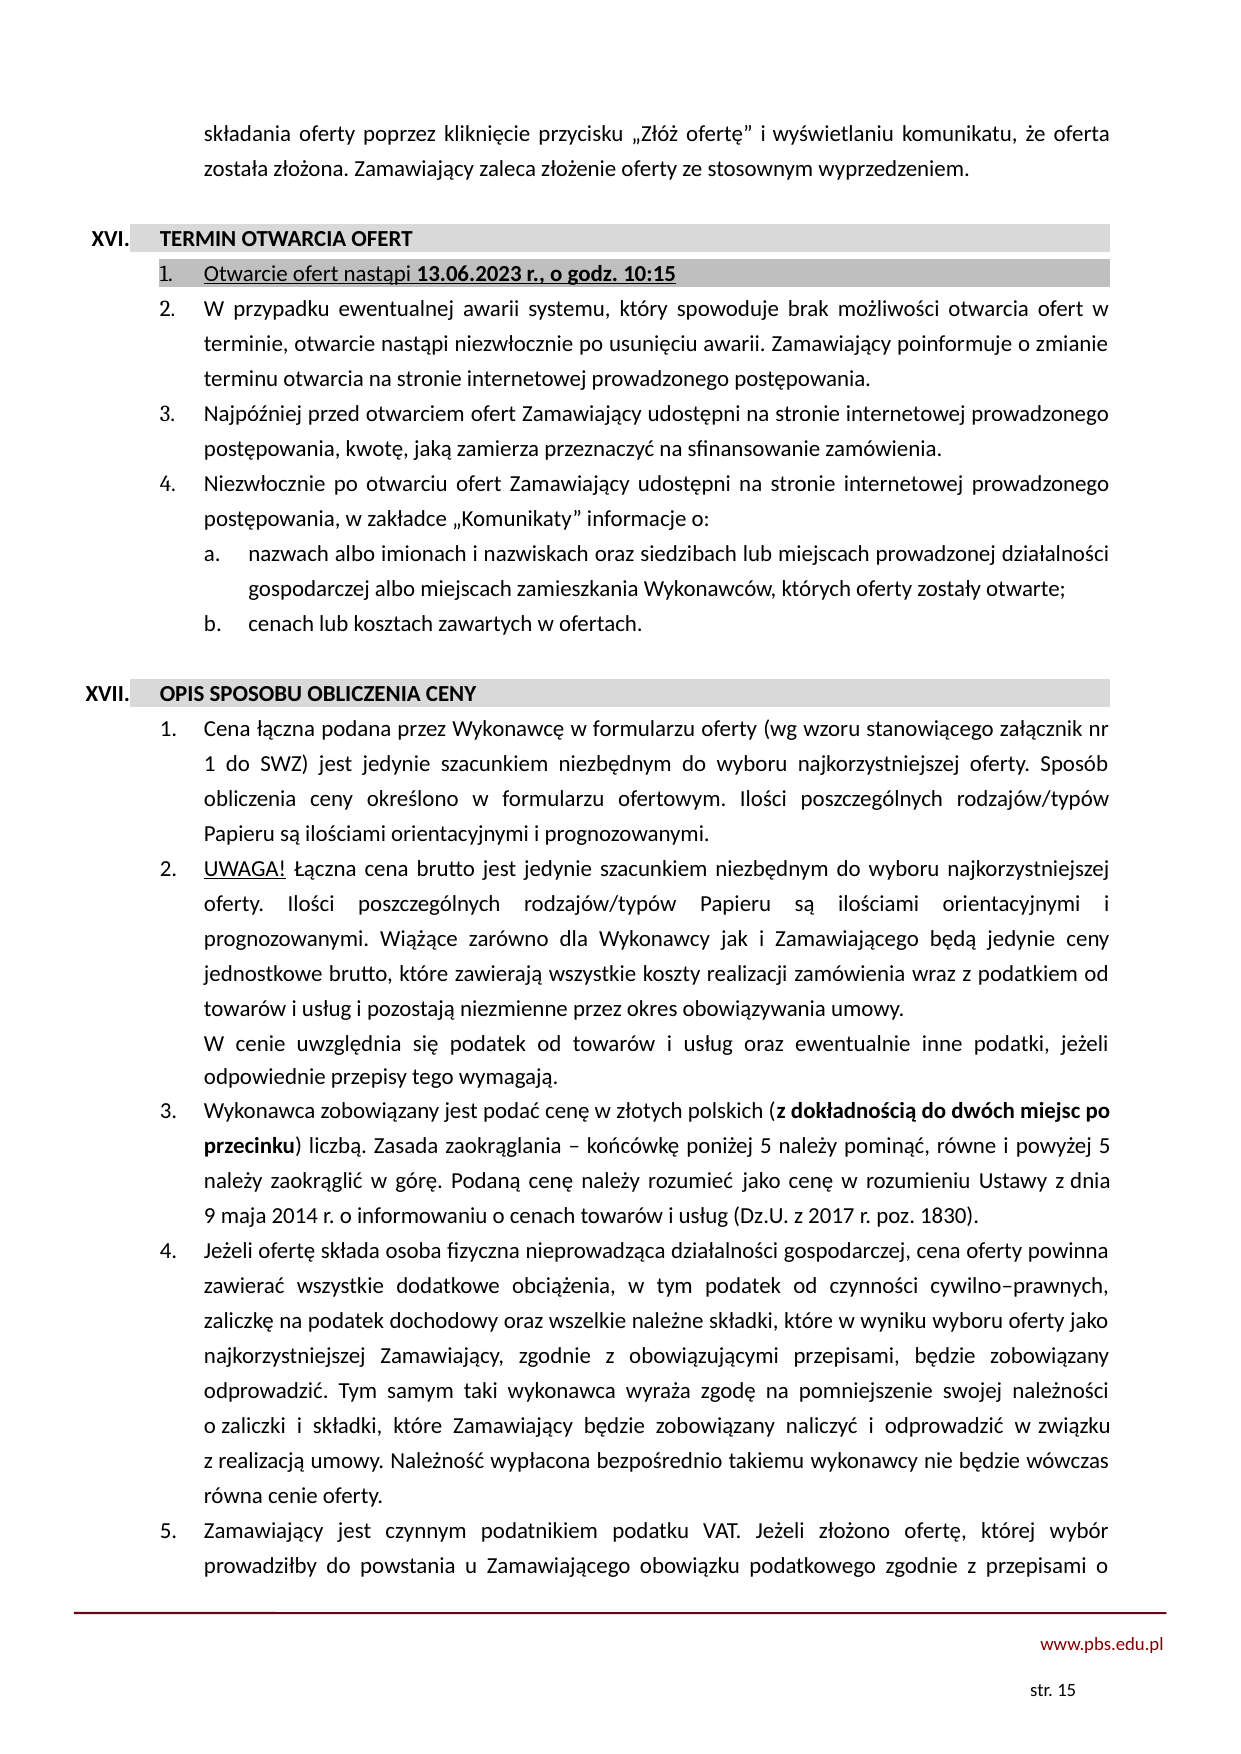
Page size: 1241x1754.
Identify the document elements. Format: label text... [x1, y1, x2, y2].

list OPIS SPOSOBU OBLICZENIA CENY [130, 679, 1110, 707]
list Otwarcie ofert nastąpi 13.06.2023 r., o godz. 10:15 [159, 259, 1110, 287]
list cenach lub kosztach zawartych w ofertach. [204, 609, 1110, 637]
list Cena łączna podana przez Wykonawcę w formularzu oferty (wg wzoru stanowiącego załącznik nr 1 do SWZ) jest jedynie szacunkiem niezbędnym do wyboru najkorzystniejszej oferty. Sposób obliczenia ceny określono w formularzu ofertowym. Ilości poszczególnych rodzajów/typów Papieru są ilościami orientacyjnymi i prognozowanymi. [159, 714, 1110, 847]
list Najpóźniej przed otwarciem ofert Zamawiający udostępni na stronie internetowej prowadzonego postępowania, kwotę, jaką zamierza przeznaczyć na sfinansowanie zamówienia. [159, 399, 1110, 462]
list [159, 119, 1110, 182]
list W przypadku ewentualnej awarii systemu, który spowoduje brak możliwości otwarcia ofert w terminie, otwarcie nastąpi niezwłocznie po usunięciu awarii. Zamawiający poinformuje o zmianie terminu otwarcia na stronie internetowej prowadzonego postępowania. [159, 294, 1110, 392]
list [159, 1516, 1110, 1579]
list UWAGA! Łączna cena brutto jest jedynie szacunkiem niezbędnym do wyboru najkorzystniejszej oferty. Ilości poszczególnych rodzajów/typów Papieru są ilościami orientacyjnymi i prognozowanymi. Wiążące zarówno dla Wykonawcy jak i Zamawiającego będą jedynie ceny jednostkowe brutto, które zawierają wszystkie koszty realizacji zamówienia wraz z podatkiem od towarów i usług i pozostają niezmienne przez okres obowiązywania umowy. [159, 854, 1110, 1022]
list nazwach albo imionach i nazwiskach oraz siedzibach lub miejscach prowadzonej działalności gospodarczej albo miejscach zamieszkania Wykonawców, których oferty zostały otwarte; [204, 539, 1110, 602]
list Jeżeli ofertę składa osoba fizyczna nieprowadząca działalności gospodarczej, cena oferty powinna zawierać wszystkie dodatkowe obciążenia, w tym podatek od czynności cywilno–prawnych, zaliczkę na podatek dochodowy oraz wszelkie należne składki, które w wyniku wyboru oferty jako najkorzystniejszej Zamawiający, zgodnie z obowiązującymi przepisami, będzie zobowiązany odprowadzić. Tym samym taki wykonawca wyraża zgodę na pomniejszenie swojej należności o zaliczki i składki, które Zamawiający będzie zobowiązany naliczyć i odprowadzić w związku z realizacją umowy. Należność wypłacona bezpośrednio takiemu wykonawcy nie będzie wówczas równa cenie oferty. [159, 1236, 1110, 1509]
list Niezwłocznie po otwarciu ofert Zamawiający udostępni na stronie internetowej prowadzonego postępowania, w zakładce „Komunikaty” informacje o: [159, 469, 1110, 532]
list TERMIN OTWARCIA OFERT [130, 224, 1110, 252]
list Wykonawca zobowiązany jest podać cenę w złotych polskich (z dokładnością do dwóch miejsc po przecinku) liczbą. Zasada zaokrąglania – końcówkę poniżej 5 należy pominąć, równe i powyżej 5 należy zaokrąglić w górę. Podaną cenę należy rozumieć jako cenę w rozumieniu Ustawy z dnia 9 maja 2014 r. o informowaniu o cenach towarów i usług (Dz.U. z 2017 r. poz. 1830). [159, 1096, 1110, 1229]
text W cenie uwzględnia się podatek od towarów i usług oraz ewentualnie inne podatki, jeżeli odpowiednie przepisy tego wymagają. [204, 1029, 1110, 1090]
